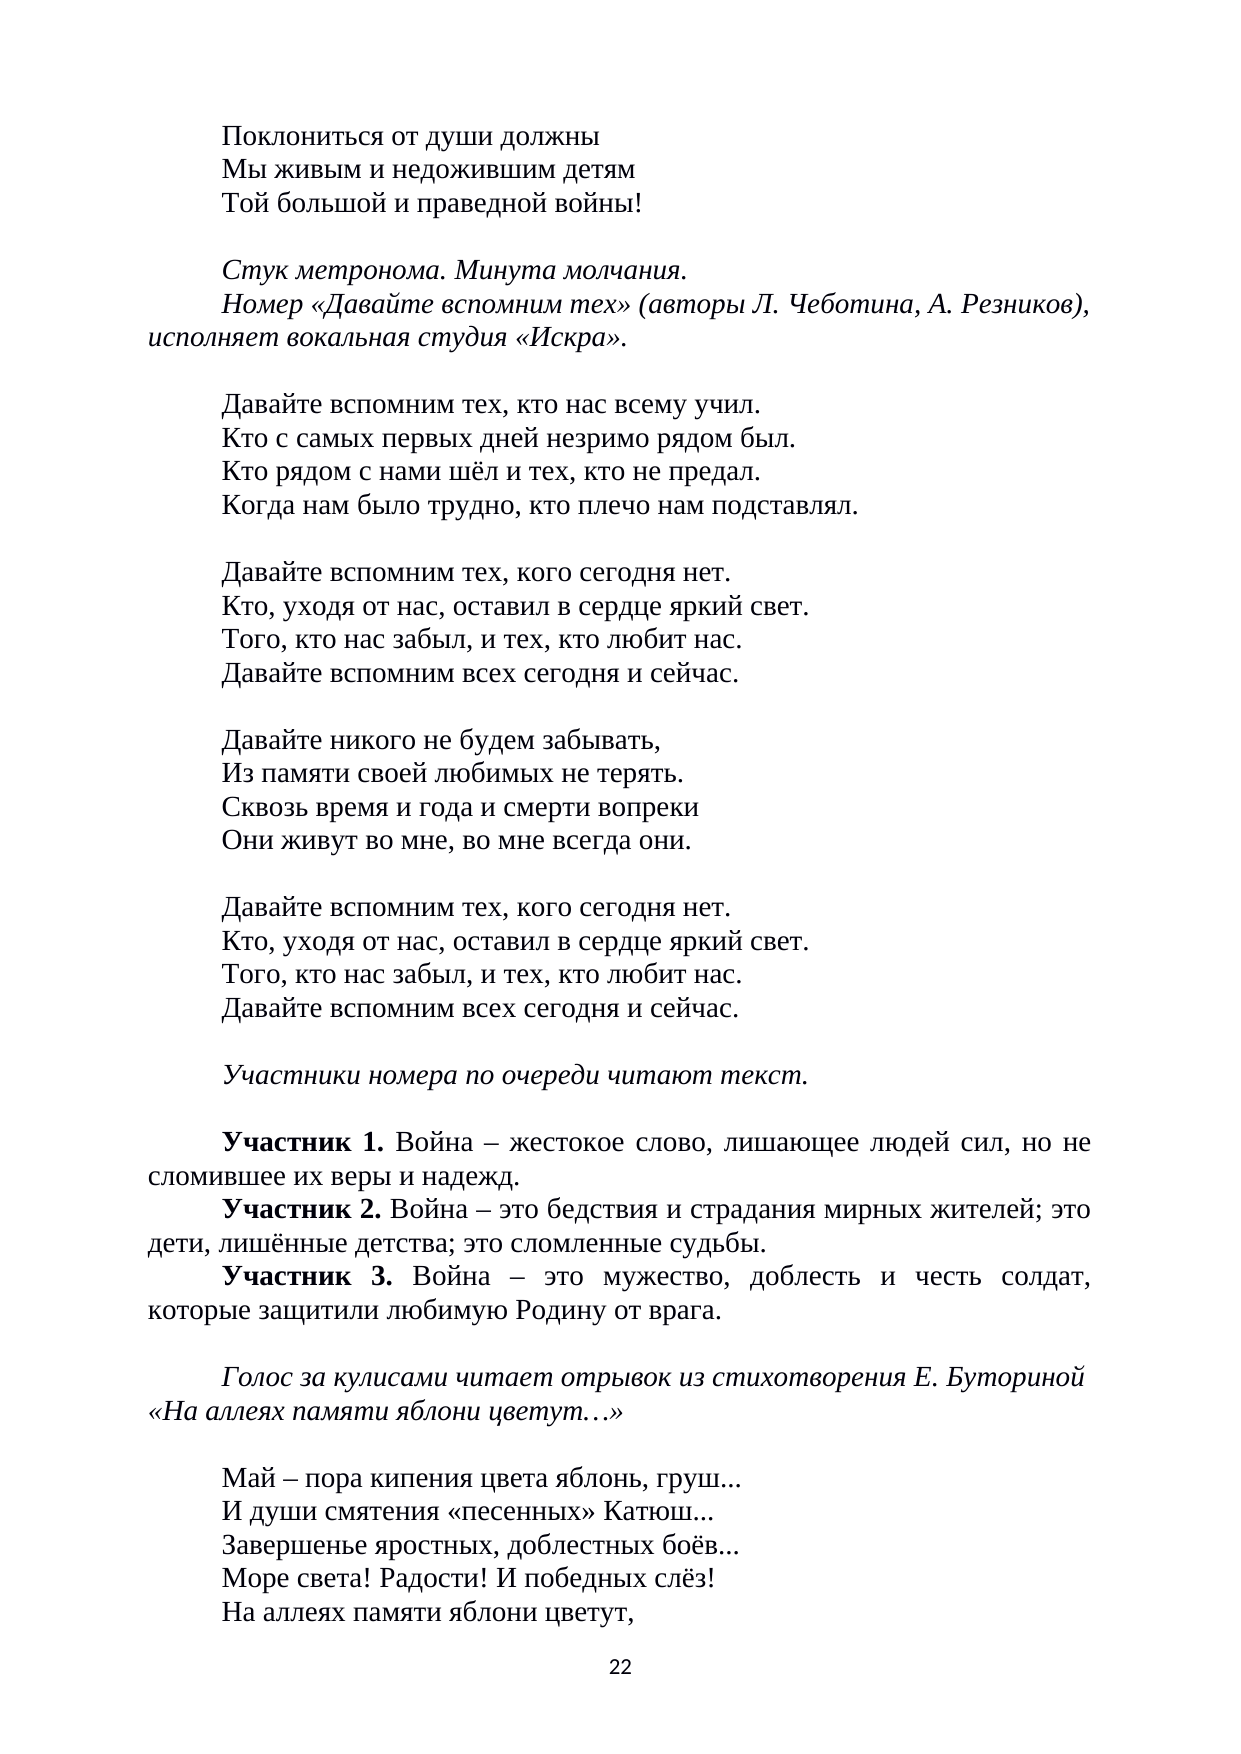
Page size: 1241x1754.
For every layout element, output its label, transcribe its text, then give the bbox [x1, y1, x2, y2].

text Поклониться от души должны [148, 118, 1092, 152]
text На аллеях памяти яблони цветут, [148, 1594, 1092, 1627]
text И души смятения «песенных» Катюш... [148, 1493, 1092, 1527]
text Море света! Радости! И победных слёз! [148, 1560, 1092, 1594]
text Голос за кулисами читает отрывок из стихотворения Е. Буториной «На аллеях памяти яблони цветут…» [148, 1359, 1092, 1426]
text Той большой и праведной войны! [148, 185, 1092, 219]
text Давайте вспомним всех сегодня и сейчас. [148, 990, 1092, 1024]
text Кто, уходя от нас, оставил в сердце яркий свет. [148, 923, 1092, 957]
text Давайте вспомним тех, кого сегодня нет. [148, 889, 1092, 923]
text Участник 2. Война – это бедствия и страдания мирных жителей; это дети, лишённые детства; это сломленные судьбы. [148, 1191, 1092, 1258]
text Кто, уходя от нас, оставил в сердце яркий свет. [148, 588, 1092, 621]
text Они живут во мне, во мне всегда они. [148, 822, 1092, 856]
text Того, кто нас забыл, и тех, кто любит нас. [148, 957, 1092, 990]
text Мы живым и недожившим детям [148, 152, 1092, 185]
text Май – пора кипения цвета яблонь, груш... [148, 1460, 1092, 1493]
text Кто рядом с нами шёл и тех, кто не предал. [148, 453, 1092, 487]
text Кто с самых первых дней незримо рядом был. [148, 420, 1092, 453]
text Сквозь время и года и смерти вопреки [148, 789, 1092, 822]
text Стук метронома. Минута молчания. [148, 252, 1092, 286]
text Давайте вспомним тех, кто нас всему учил. [148, 386, 1092, 420]
text Давайте никого не будем забывать, [148, 722, 1092, 755]
text Давайте вспомним всех сегодня и сейчас. [148, 655, 1092, 688]
text Участник 1. Война – жестокое слово, лишающее людей сил, но не сломившее их веры и надежд. [148, 1124, 1092, 1191]
text Давайте вспомним тех, кого сегодня нет. [148, 554, 1092, 588]
text Завершенье яростных, доблестных боёв... [148, 1527, 1092, 1560]
text Участники номера по очереди читают текст. [148, 1057, 1092, 1091]
text Того, кто нас забыл, и тех, кто любит нас. [148, 621, 1092, 655]
text Из памяти своей любимых не терять. [148, 755, 1092, 789]
text Когда нам было трудно, кто плечо нам подставлял. [148, 487, 1092, 521]
text Участник 3. Война – это мужество, доблесть и честь солдат, которые защитили любимую Родину от врага. [148, 1258, 1092, 1326]
text Номер «Давайте вспомним тех» (авторы Л. Чеботина, А. Резников), исполняет вокальная студия «Искра». [148, 286, 1092, 353]
